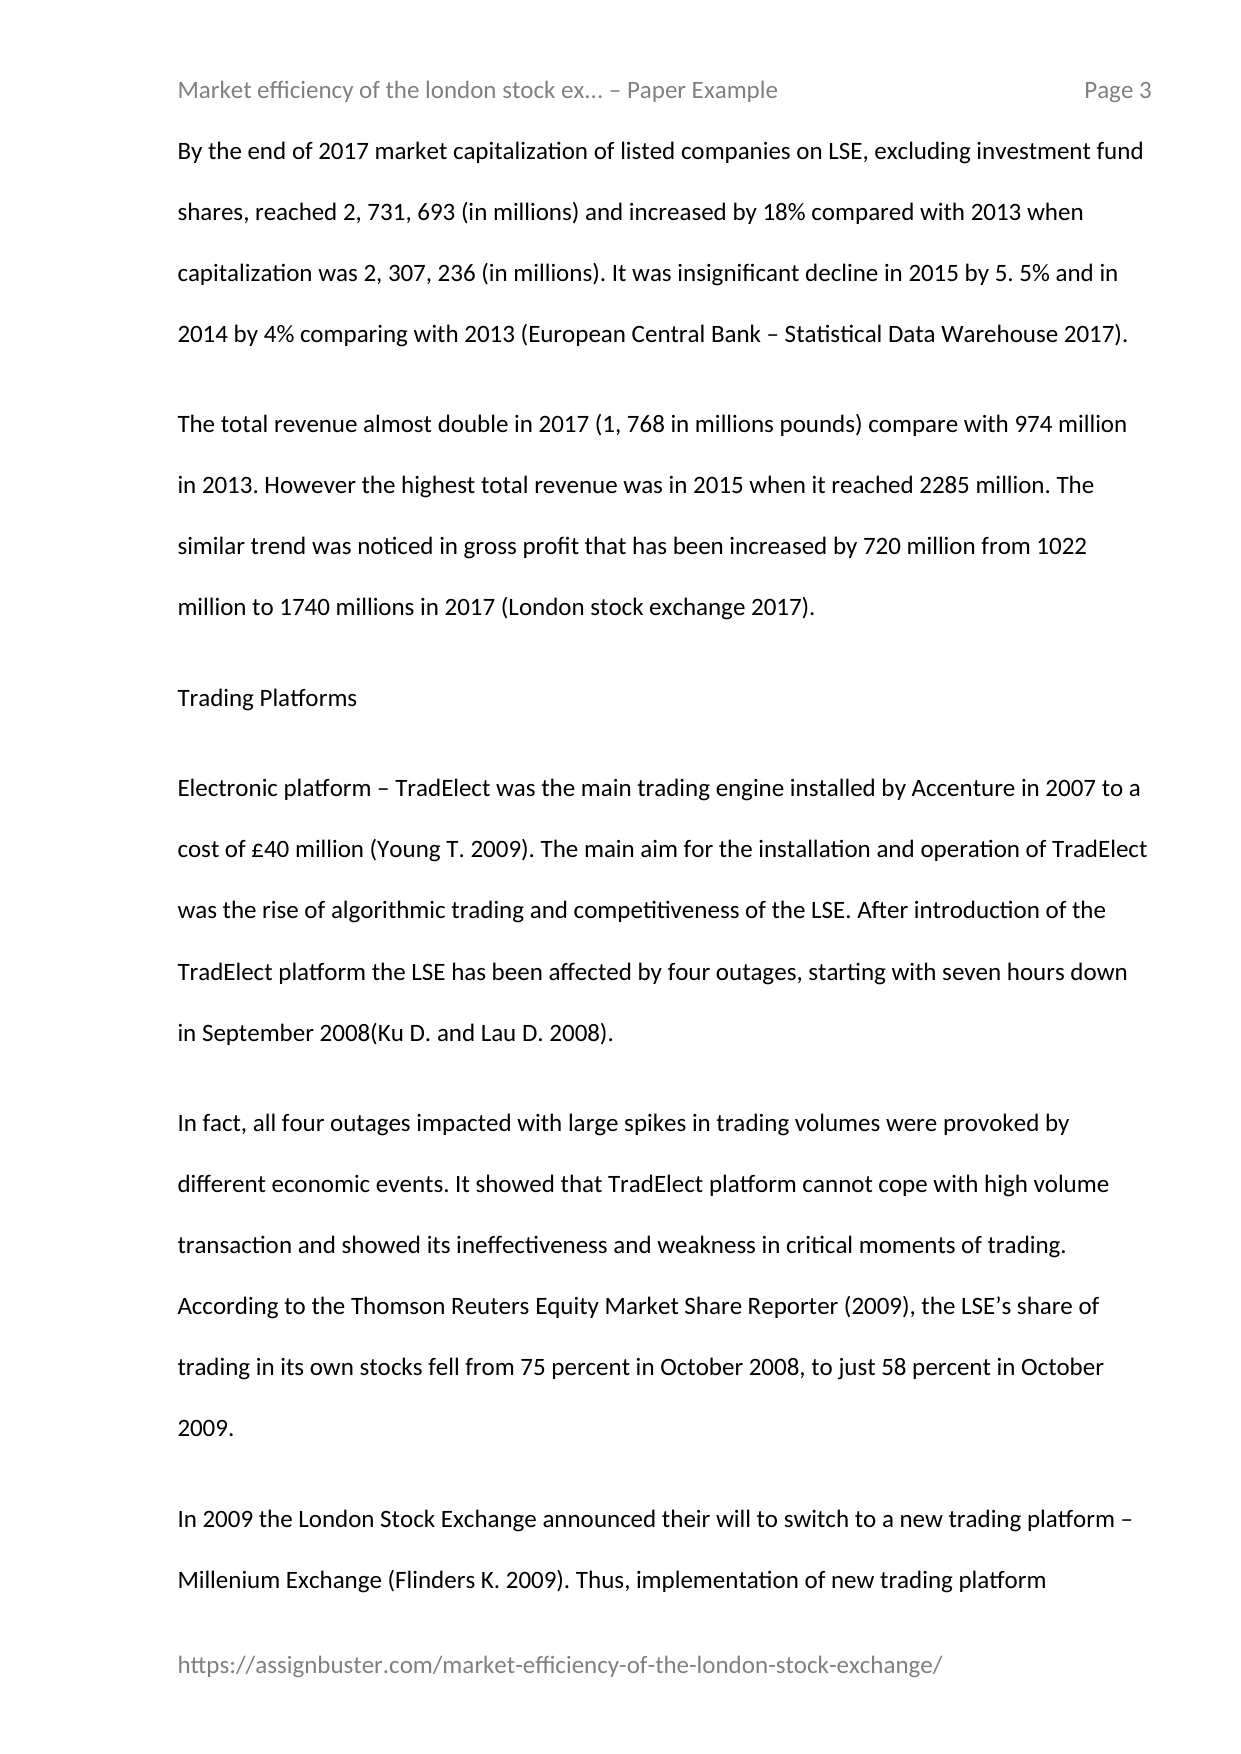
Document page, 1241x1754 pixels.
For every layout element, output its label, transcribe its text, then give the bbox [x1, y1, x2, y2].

text The total revenue almost double in 2017 (1, 768 in millions pounds) compare with 974 million in 2013. However the highest total revenue was in 2015 when it reached 2285 million. The similar trend was noticed in gross profit that has been increased by 720 million from 1022 million to 1740 millions in 2017 (London stock exchange 2017). [177, 408, 1152, 622]
text Electronic platform – TradElect was the main trading engine installed by Accenture in 2007 to a cost of £40 million (Young T. 2009). The main aim for the installation and operation of TradElect was the rise of algorithmic trading and competitiveness of the LSE. After introduction of the TradElect platform the LSE has been affected by four outages, starting with seven hours down in September 2008(Ku D. and Lau D. 2008). [177, 773, 1152, 1047]
text Trading Platforms [177, 682, 1152, 713]
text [177, 1503, 1152, 1594]
text By the end of 2017 market capitalization of listed companies on LSE, excluding investment fund shares, reached 2, 731, 693 (in millions) and increased by 18% compared with 2013 when capitalization was 2, 307, 236 (in millions). It was insignificant decline in 2015 by 5. 5% and in 2014 by 4% comparing with 2013 (European Central Bank – Statistical Data Warehouse 2017). [177, 135, 1152, 348]
text In fact, all four outages impacted with large spikes in trading volumes were provoked by different economic events. It showed that TradElect platform cannot cope with high volume transaction and showed its ineffectiveness and weakness in critical moments of trading. According to the Thomson Reuters Equity Market Share Reporter (2009), the LSE’s share of trading in its own stocks fell from 75 percent in October 2008, to just 58 percent in October 2009. [177, 1107, 1152, 1443]
